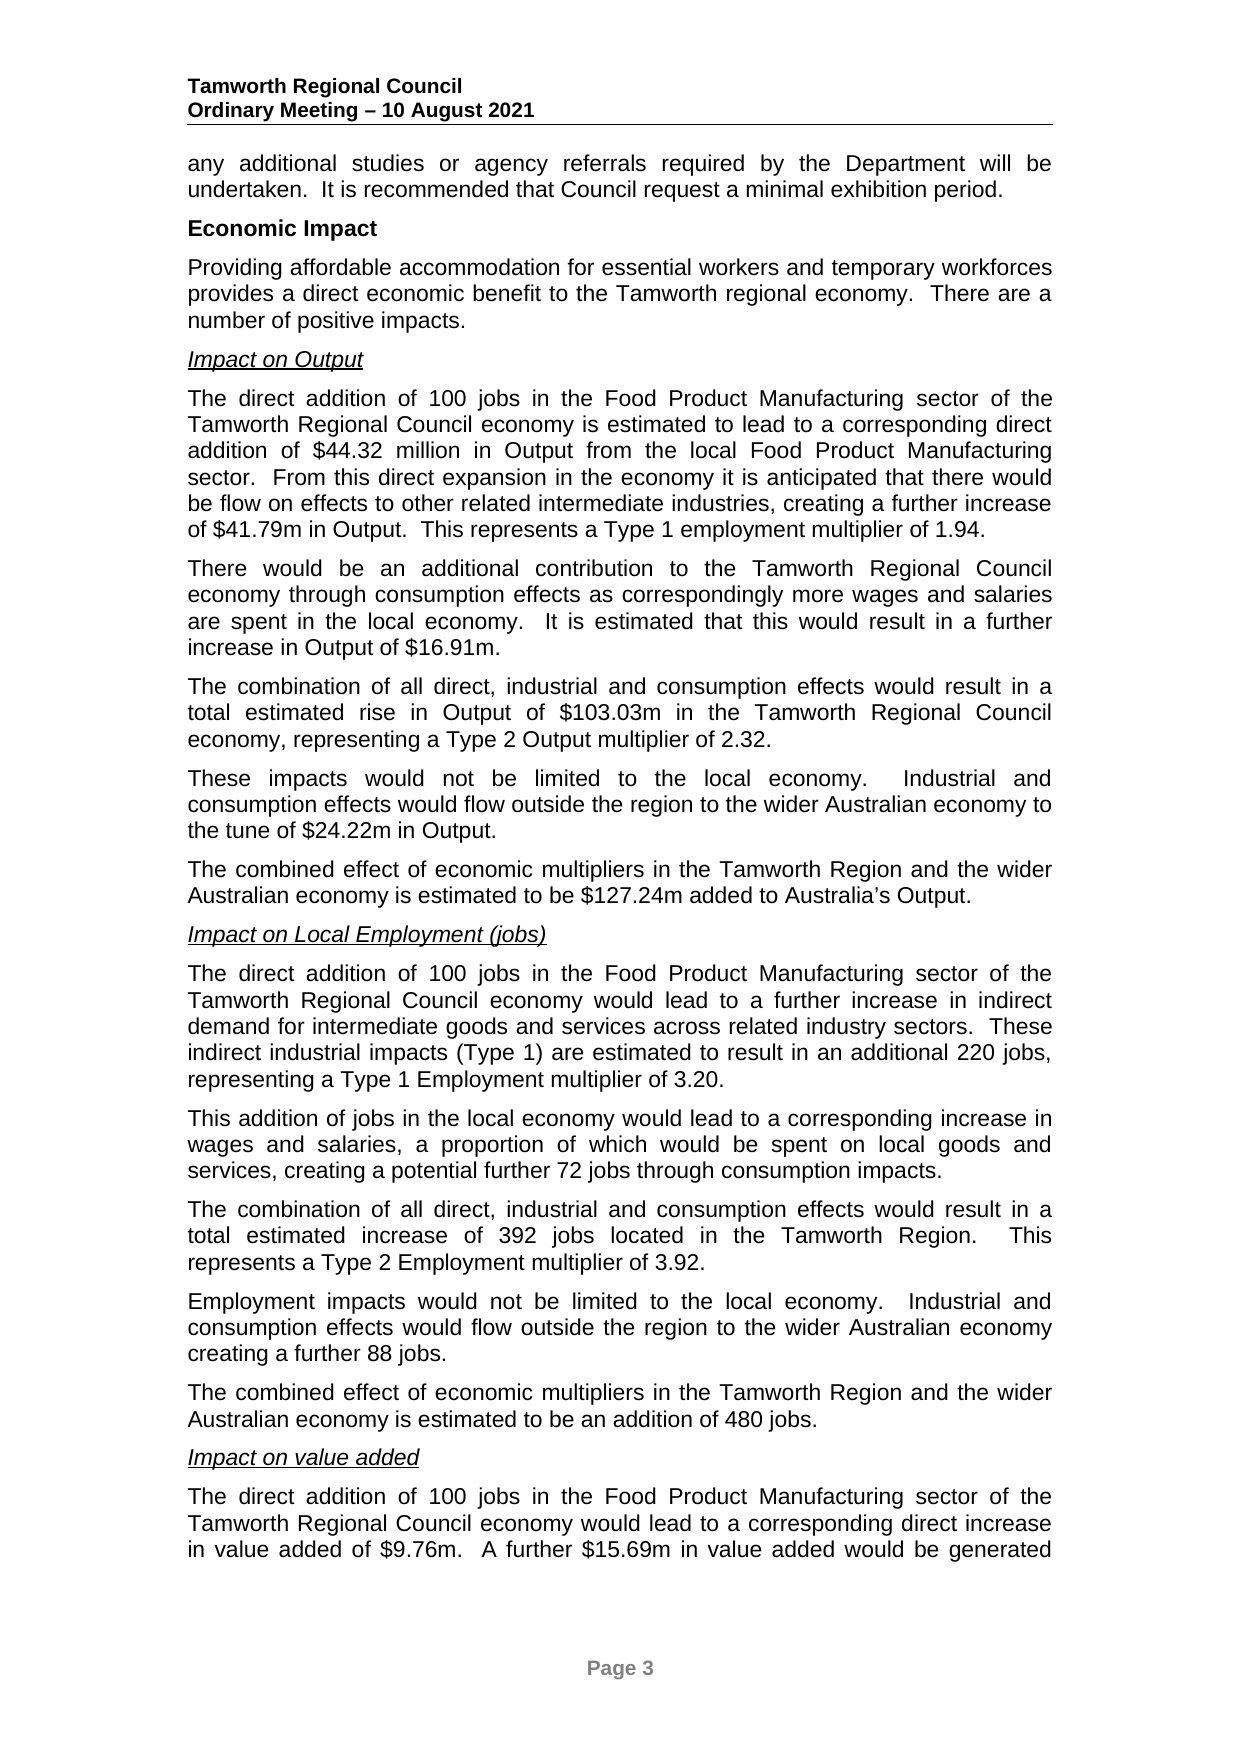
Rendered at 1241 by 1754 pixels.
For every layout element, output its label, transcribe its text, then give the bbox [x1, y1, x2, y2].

text The direct addition of 100 jobs in the Food Product Manufacturing sector of the Tamworth Regional Council economy is estimated to lead to a corresponding direct addition of $44.32 million in Output from the local Food Product Manufacturing sector. From this direct expansion in the economy it is anticipated that there would be flow on effects to other related intermediate industries, creating a further increase of $41.79m in Output. This represents a Type 1 employment multiplier of 1.94. [187, 384, 1053, 543]
text The combination of all direct, industrial and consumption effects would result in a total estimated increase of 392 jobs located in the Tamworth Region. This represents a Type 2 Employment multiplier of 3.92. [187, 1196, 1053, 1275]
text Impact on Local Employment (jobs) [187, 921, 1053, 948]
text Employment impacts would not be limited to the local economy. Industrial and consumption effects would flow outside the region to the wider Australian economy creating a further 88 jobs. [187, 1288, 1053, 1367]
text There would be an additional contribution to the Tamworth Regional Council economy through consumption effects as correspondingly more wages and salaries are spent in the local economy. It is estimated that this would result in a further increase in Output of $16.91m. [187, 555, 1053, 661]
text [187, 1483, 1053, 1562]
text Economic Impact [187, 215, 1053, 242]
text Providing affordable accommodation for essential workers and temporary workforces provides a direct economic benefit to the Tamworth regional economy. There are a number of positive impacts. [187, 254, 1053, 333]
text Impact on Output [187, 346, 1053, 372]
text The combined effect of economic multipliers in the Tamworth Region and the wider Australian economy is estimated to be $127.24m added to Australia’s Output. [187, 856, 1053, 909]
text The combination of all direct, industrial and consumption effects would result in a total estimated rise in Output of $103.03m in the Tamworth Regional Council economy, representing a Type 2 Output multiplier of 2.32. [187, 673, 1053, 752]
text Impact on value added [187, 1444, 1053, 1471]
text The direct addition of 100 jobs in the Food Product Manufacturing sector of the Tamworth Regional Council economy would lead to a further increase in indirect demand for intermediate goods and services across related industry sectors. These indirect industrial impacts (Type 1) are estimated to result in an additional 220 jobs, representing a Type 1 Employment multiplier of 3.20. [187, 960, 1053, 1092]
text This addition of jobs in the local economy would lead to a corresponding increase in wages and salaries, a proportion of which would be spent on local goods and services, creating a potential further 72 jobs through consumption impacts. [187, 1104, 1053, 1183]
text These impacts would not be limited to the local economy. Industrial and consumption effects would flow outside the region to the wider Australian economy to the tune of $24.22m in Output. [187, 764, 1053, 844]
text The combined effect of economic multipliers in the Tamworth Region and the wider Australian economy is estimated to be an addition of 480 jobs. [187, 1379, 1053, 1432]
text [187, 150, 1053, 203]
